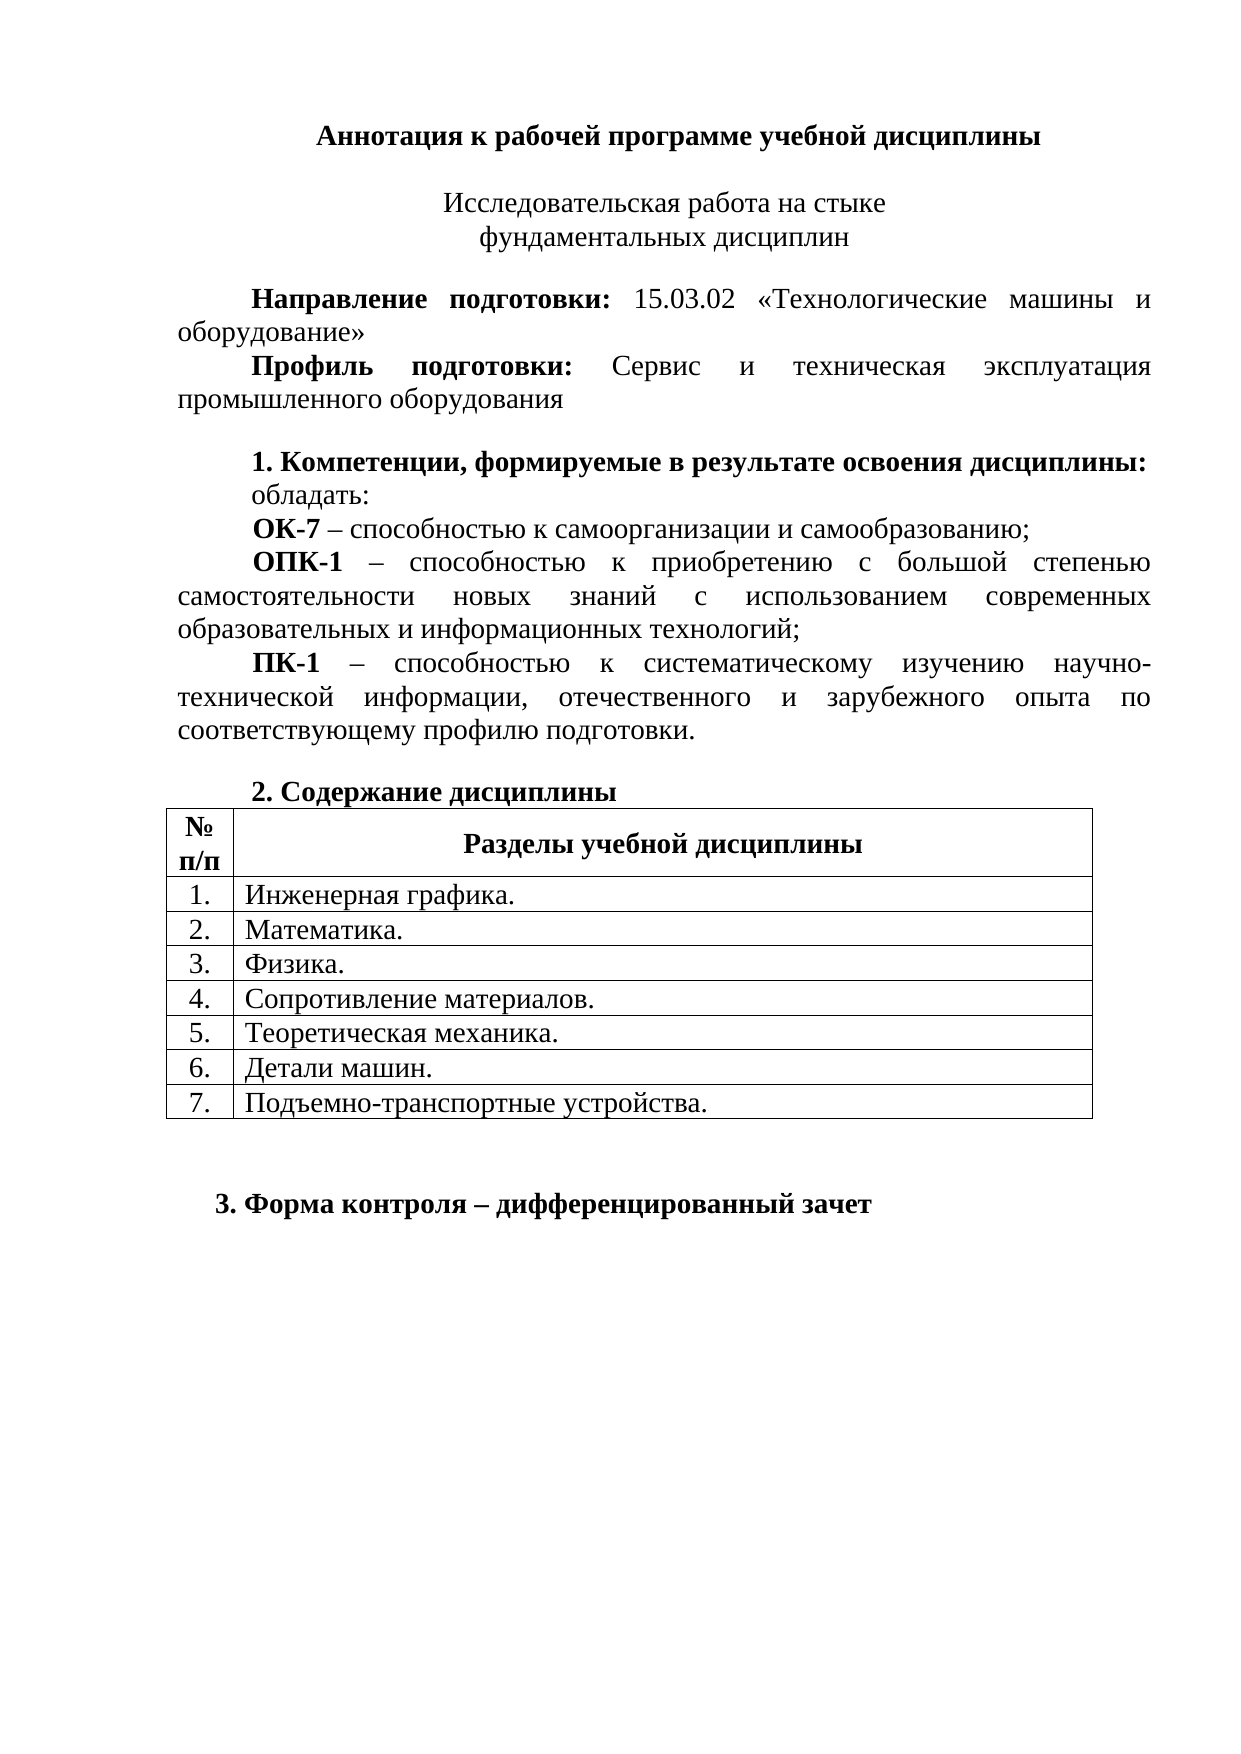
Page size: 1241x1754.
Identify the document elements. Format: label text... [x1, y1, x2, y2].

text ПК-1 – способностью к систематическому изучению научно-технической информации, отечественного и зарубежного опыта по соответствующему профилю подготовки. [177, 645, 1152, 746]
text 3. Форма контроля – дифференцированный зачет [215, 1186, 1152, 1220]
table_cell Инженерная графика. [234, 877, 1092, 911]
table_cell Математика. [234, 912, 1092, 945]
table_cell 6. [167, 1050, 233, 1084]
text 2. Содержание дисциплины [177, 774, 1152, 808]
table_cell 3. [167, 946, 233, 980]
text Направление подготовки: 15.03.02 «Технологические машины и оборудование» [177, 281, 1152, 348]
table_cell Подъемно-транспортные устройства. [234, 1085, 1092, 1118]
text 1. Компетенции, формируемые в результате освоения дисциплины: [177, 444, 1152, 477]
table_cell Физика. [234, 946, 1092, 980]
text ОК-7 – способностью к самоорганизации и самообразованию; [177, 511, 1152, 544]
table_cell Детали машин. [234, 1050, 1092, 1084]
table_cell Сопротивление материалов. [234, 981, 1092, 1014]
table_cell 1. [167, 877, 233, 911]
table_header № п/п [167, 809, 233, 876]
text Аннотация к рабочей программе учебной дисциплины [177, 118, 1152, 152]
table_cell Теоретическая механика. [234, 1016, 1092, 1049]
table_cell 7. [167, 1085, 233, 1118]
text Исследовательская работа на стыке [177, 185, 1152, 219]
text Профиль подготовки: Сервис и техническая эксплуатация промышленного оборудования [177, 348, 1152, 415]
text ОПК-1 – способностью к приобретению с большой степенью самостоятельности новых знаний с использованием современных образовательных и информационных технологий; [177, 544, 1152, 645]
text фундаментальных дисциплин [177, 219, 1152, 252]
table_cell 4. [167, 981, 233, 1014]
text обладать: [177, 477, 1152, 511]
table_cell 2. [167, 912, 233, 945]
table_cell 5. [167, 1016, 233, 1049]
table_header Разделы учебной дисциплины [234, 809, 1092, 876]
